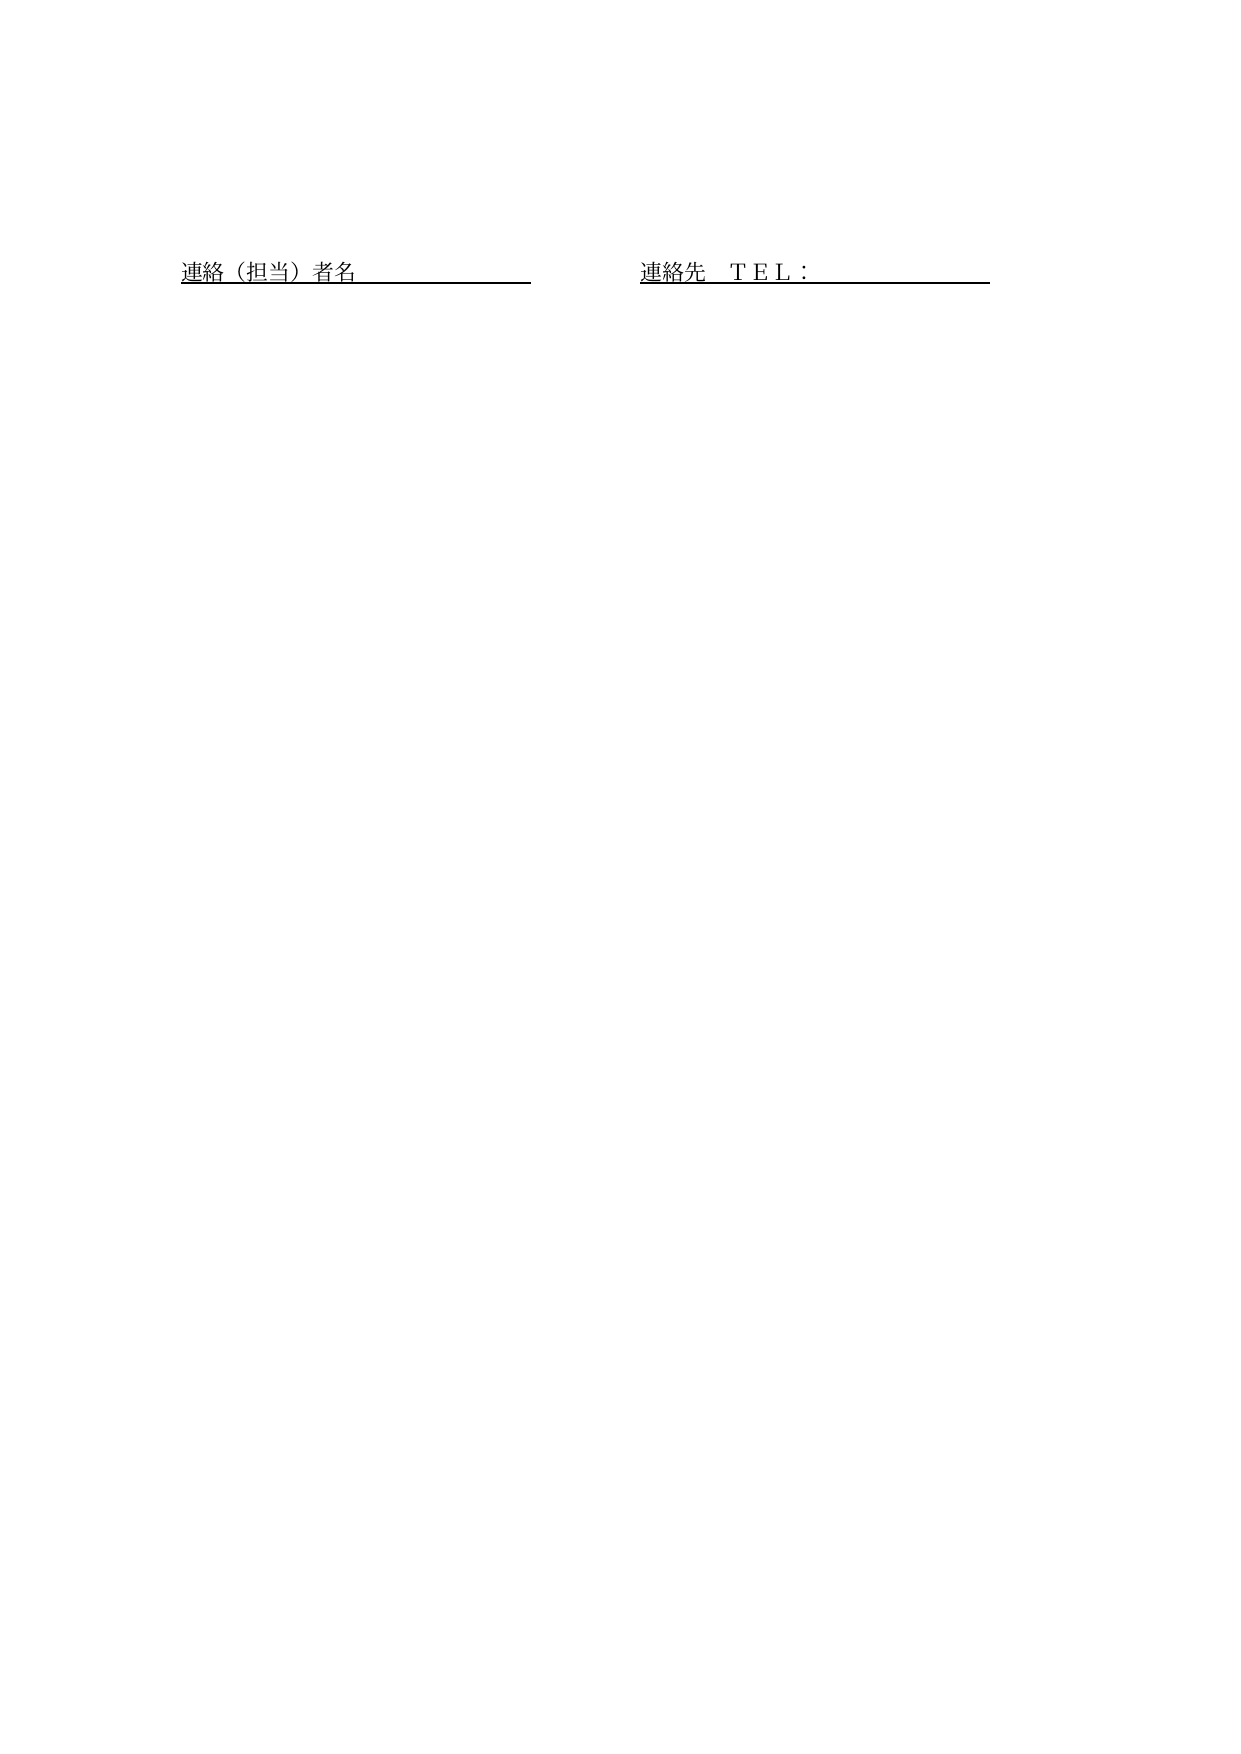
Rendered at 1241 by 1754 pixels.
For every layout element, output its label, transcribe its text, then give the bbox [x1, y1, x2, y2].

text 連絡（担当）者名 連絡先 ＴＥＬ： [118, 240, 1122, 301]
